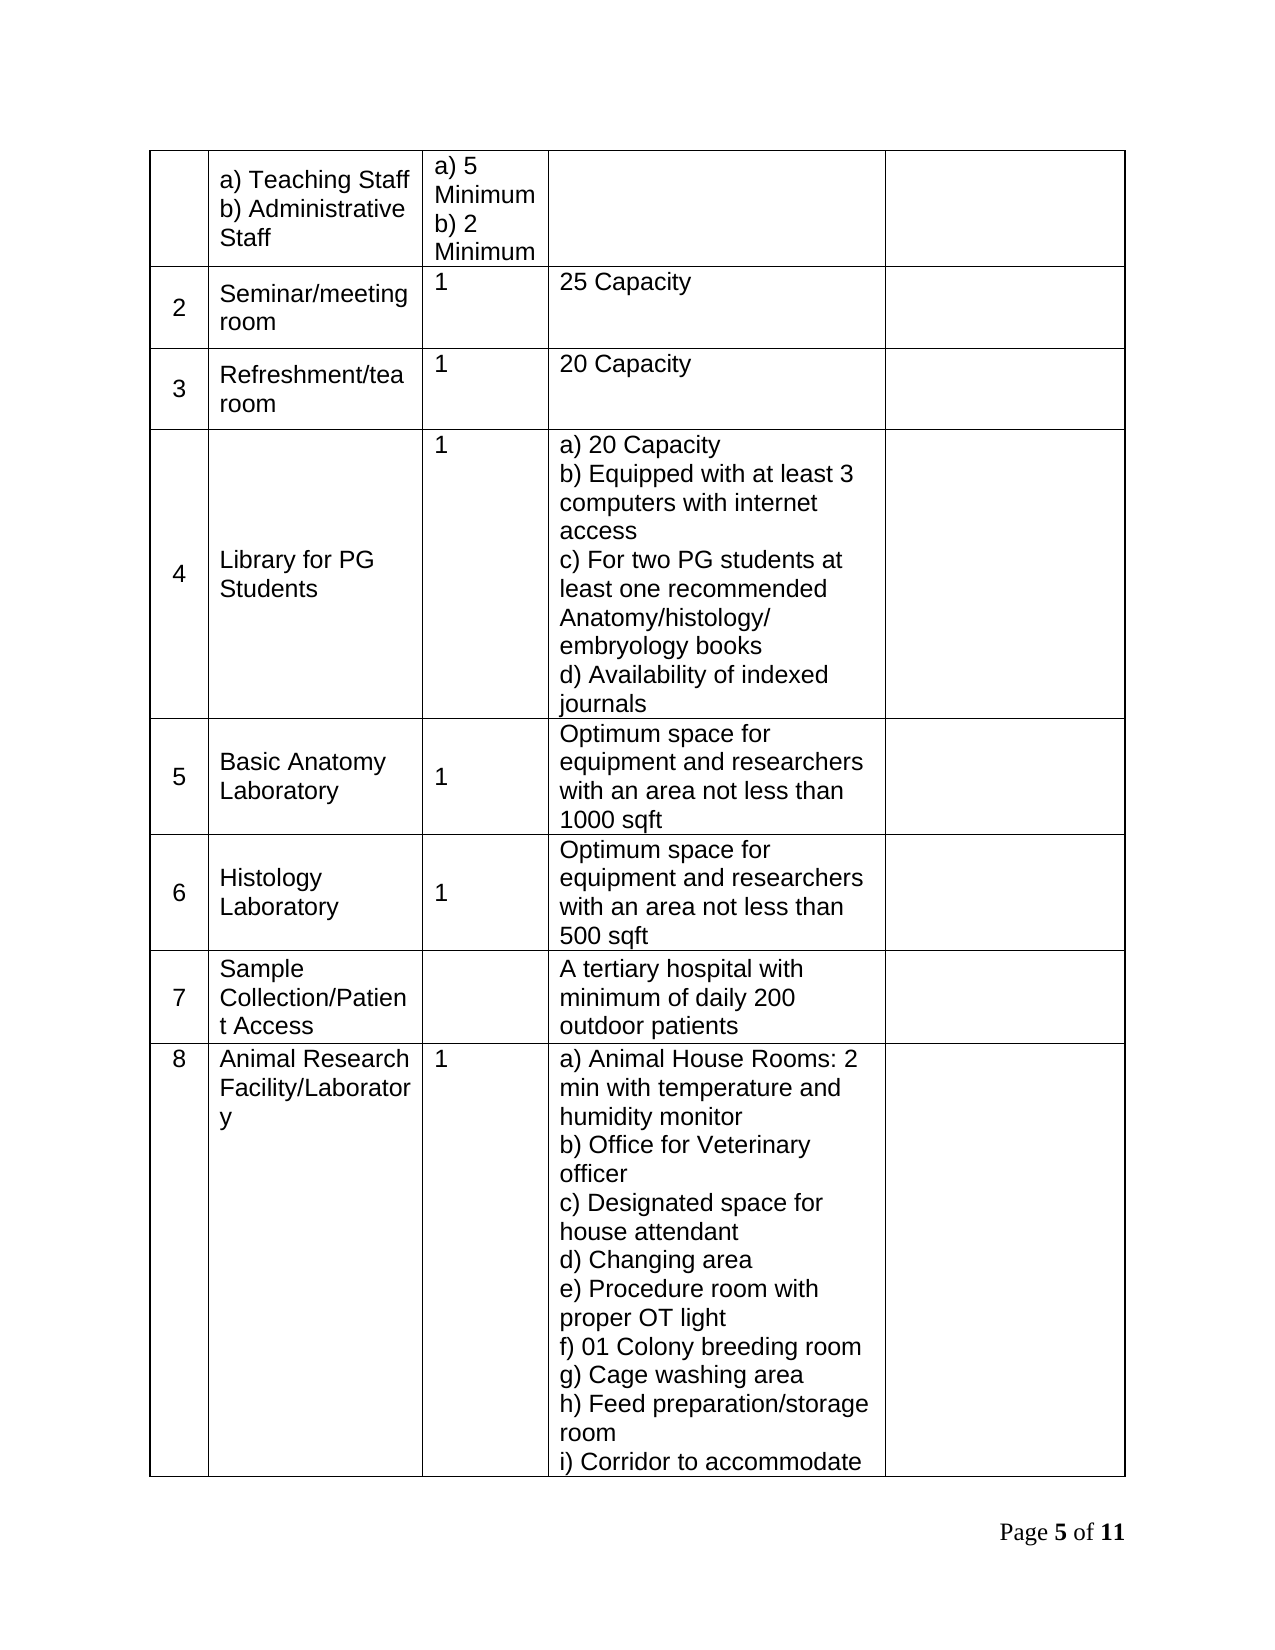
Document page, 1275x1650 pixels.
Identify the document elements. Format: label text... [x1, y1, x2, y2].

table_cell Sample Collection/Patient Access [209, 951, 422, 1043]
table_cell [209, 151, 422, 266]
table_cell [209, 1044, 422, 1476]
table_cell [423, 951, 548, 1043]
table_cell A tertiary hospital with minimum of daily 200 outdoor patients [549, 951, 885, 1043]
table_cell [549, 151, 885, 266]
table_cell 3 [151, 349, 208, 429]
table_cell 7 [151, 951, 208, 1043]
table_cell Optimum space for equipment and researchers with an area not less than 1000 sqft [549, 719, 885, 833]
table_cell [886, 835, 1124, 949]
table_cell [886, 719, 1124, 833]
table_cell 4 [151, 430, 208, 717]
table_cell 1 [151, 151, 208, 266]
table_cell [423, 151, 548, 266]
table_cell 20 Capacity [549, 349, 885, 429]
table_cell 1 [423, 1044, 548, 1476]
table_cell 25 Capacity [549, 267, 885, 347]
table_cell Library for PG Students [209, 430, 422, 717]
table_cell 5 [151, 719, 208, 833]
table_cell Seminar/meeting room [209, 267, 422, 347]
table_cell Basic Anatomy Laboratory [209, 719, 422, 833]
table_cell a) 20 Capacity b) Equipped with at least 3 computers with internet access c) For two PG students at least one recommended Anatomy/histology/ embryology books d) Availability of indexed journals [549, 430, 885, 717]
table_cell Histology Laboratory [209, 835, 422, 949]
table_cell 1 [423, 719, 548, 833]
table_cell [886, 951, 1124, 1043]
table_cell [886, 430, 1124, 717]
table_cell 1 [423, 835, 548, 949]
table_cell Refreshment/tea room [209, 349, 422, 429]
table_cell [886, 151, 1124, 266]
table_cell [886, 1044, 1124, 1476]
table_cell 6 [151, 835, 208, 949]
table_cell 1 [423, 349, 548, 429]
table_cell [886, 349, 1124, 429]
table_cell 1 [423, 267, 548, 347]
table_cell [549, 1044, 885, 1476]
table_cell 1 [423, 430, 548, 717]
table_cell 2 [151, 267, 208, 347]
table_cell [886, 267, 1124, 347]
table_cell Optimum space for equipment and researchers with an area not less than 500 sqft [549, 835, 885, 949]
table_cell 8 [151, 1044, 208, 1476]
